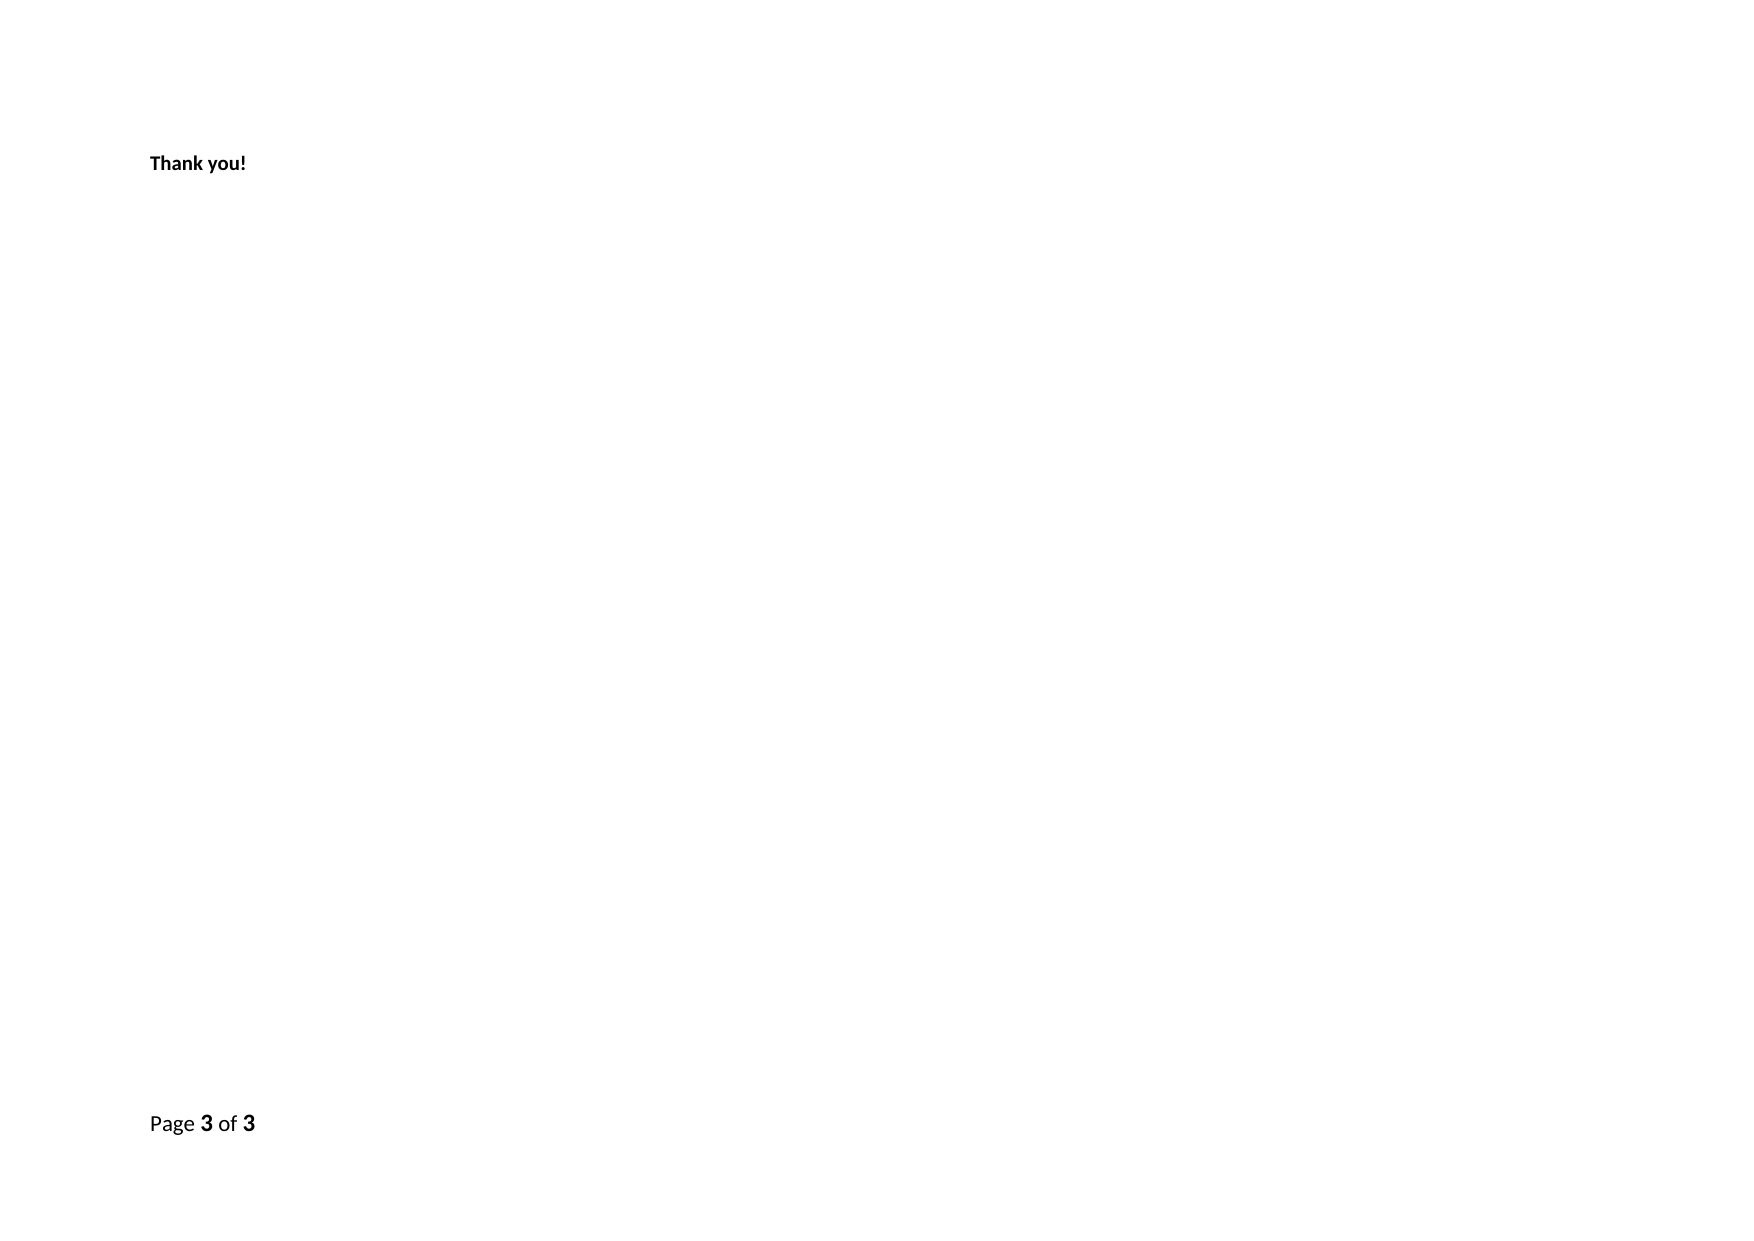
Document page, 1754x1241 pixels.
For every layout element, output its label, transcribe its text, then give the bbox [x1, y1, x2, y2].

text Thank you! [150, 150, 1604, 175]
